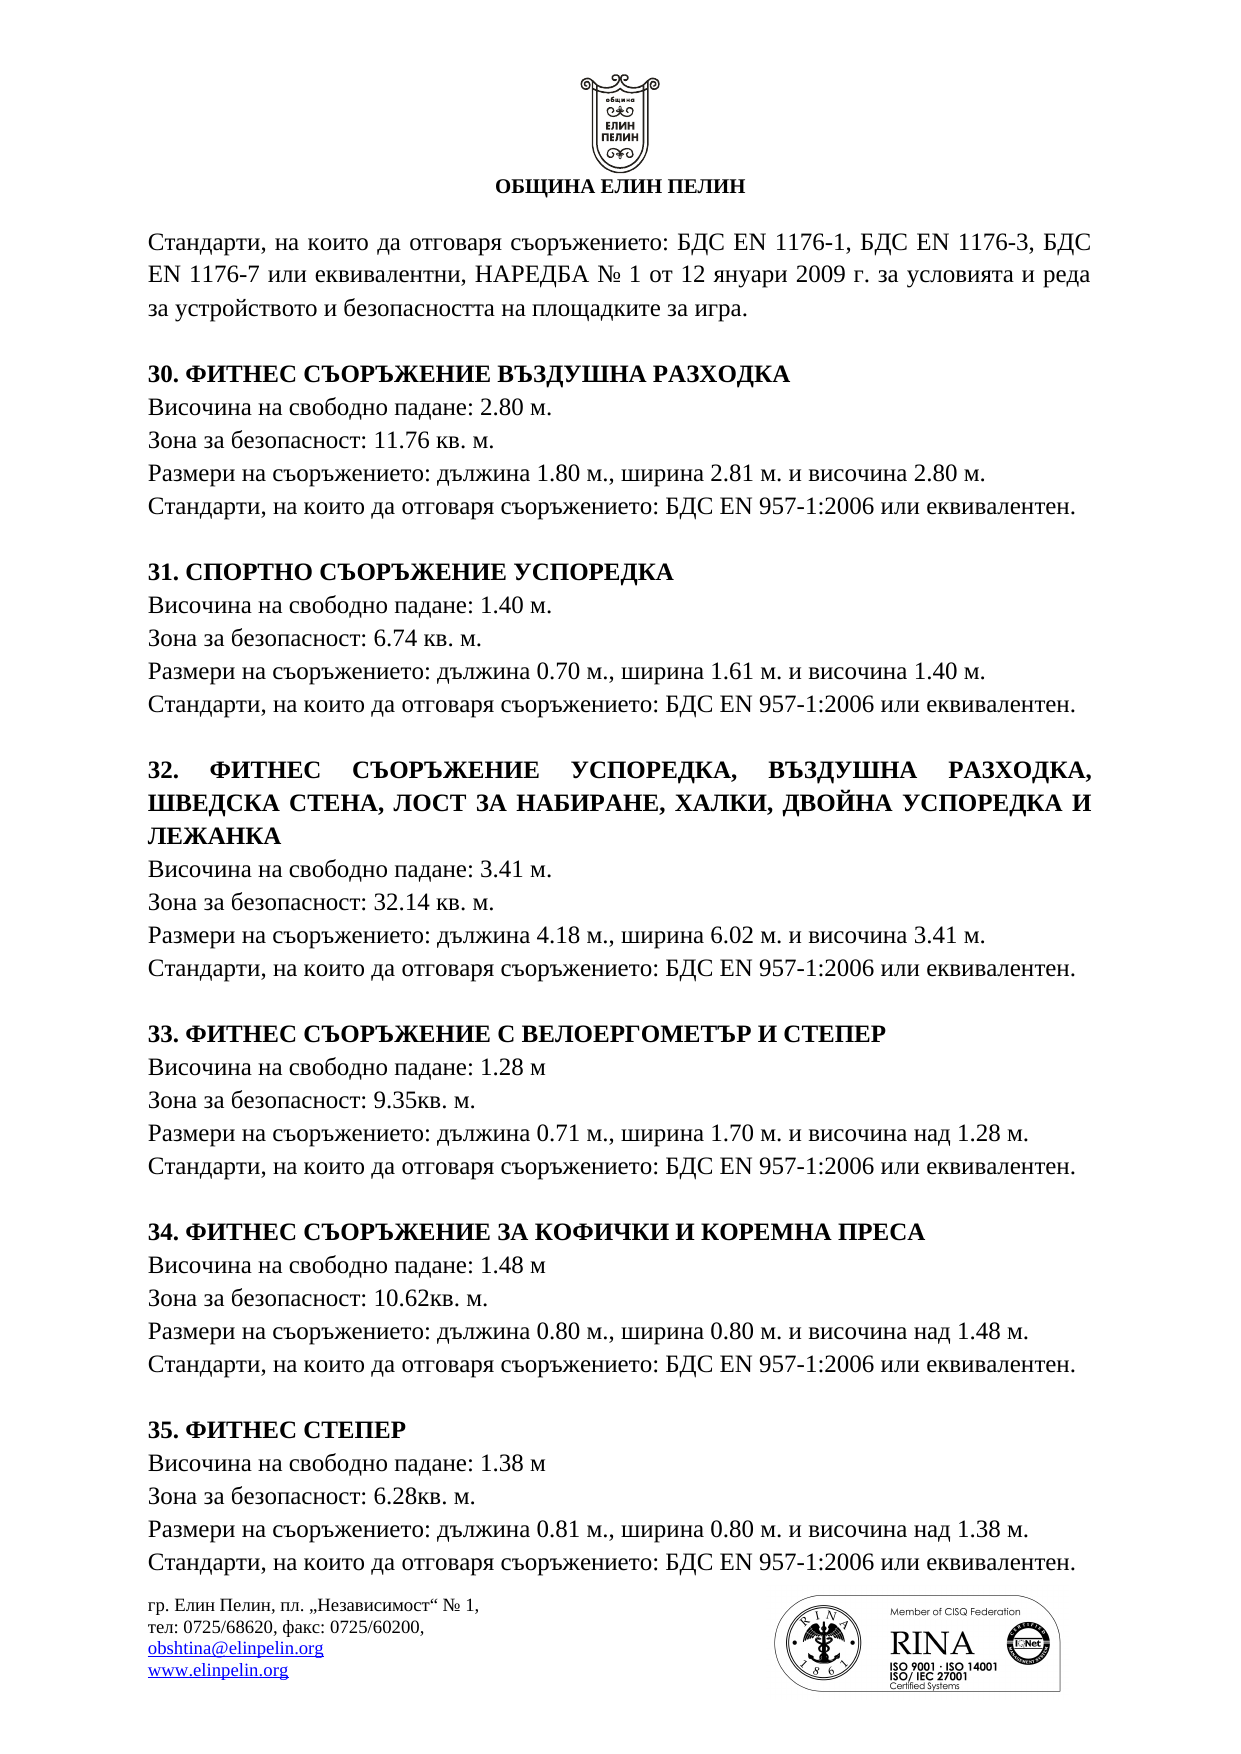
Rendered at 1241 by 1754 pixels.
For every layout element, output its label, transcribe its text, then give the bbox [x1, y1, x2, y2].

text Зона за безопасност: 6.74 кв. м. [148, 623, 1137, 652]
text Височина на свободно падане: 2.80 м. [148, 392, 1093, 420]
picture [765, 1585, 1069, 1700]
text 32. ФИТНЕС СЪОРЪЖЕНИЕ УСПОРЕДКА, ВЪЗДУШНА РАЗХОДКА, ШВЕДСКА СТЕНА, ЛОСТ ЗА НАБИРАНЕ, ХАЛКИ, ДВОЙНА УСПОРЕДКА И ЛЕЖАНКА [148, 755, 1093, 850]
text Стандарти, на които да отговаря съоръжението: БДС EN 957-1:2006 или еквивалентен. [148, 1151, 1137, 1180]
text Размери на съоръжението: дължина 0.71 м., ширина 1.70 м. и височина над 1.28 м. [148, 1118, 1137, 1147]
text 31. СПОРТНО СЪОРЪЖЕНИЕ УСПОРЕДКА [148, 557, 1093, 586]
text Размери на съоръжението: дължина 1.80 м., ширина 2.81 м. и височина 2.80 м. [148, 458, 1093, 486]
text Стандарти, на които да отговаря съоръжението: БДС EN 957-1:2006 или еквивалентен. [148, 1547, 1137, 1576]
text Стандарти, на които да отговаря съоръжението: БДС EN 957-1:2006 или еквивалентен. [148, 953, 1093, 982]
text Зона за безопасност: 11.76 кв. м. [148, 425, 1093, 453]
text Височина на свободно падане: 1.28 м [148, 1052, 1137, 1081]
text Височина на свободно падане: 1.48 м [148, 1250, 1137, 1279]
text Височина на свободно падане: 1.40 м. [148, 590, 1093, 618]
text Зона за безопасност: 32.14 кв. м. [148, 887, 1093, 916]
text Размери на съоръжението: дължина 0.80 м., ширина 0.80 м. и височина над 1.48 м. [148, 1316, 1137, 1345]
text Стандарти, на които да отговаря съоръжението: БДС EN 957-1:2006 или еквивалентен. [148, 689, 1137, 718]
text Стандарти, на които да отговаря съоръжението: БДС EN 1176-1, БДС EN 1176-3, БДС EN 1176-7 или еквивалентни, НАРЕДБА № 1 от 12 януари 2009 г. за условията и реда за устройството и безопасността на площадките за игра. [148, 227, 1093, 321]
text Височина на свободно падане: 1.38 м [148, 1448, 1137, 1477]
text 35. ФИТНЕС СТЕПЕР [148, 1415, 1137, 1444]
text Стандарти, на които да отговаря съоръжението: БДС EN 957-1:2006 или еквивалентен. [148, 1349, 1137, 1378]
text 34. ФИТНЕС СЪОРЪЖЕНИЕ ЗА КОФИЧКИ И КОРЕМНА ПРЕСА [148, 1217, 1137, 1246]
text Височина на свободно падане: 3.41 м. [148, 854, 1093, 883]
text Стандарти, на които да отговаря съоръжението: БДС EN 957-1:2006 или еквивалентен. [148, 491, 1093, 519]
text Зона за безопасност: 10.62кв. м. [148, 1283, 1137, 1312]
text Размери на съоръжението: дължина 0.81 м., ширина 0.80 м. и височина над 1.38 м. [148, 1514, 1137, 1543]
text 30. ФИТНЕС СЪОРЪЖЕНИЕ ВЪЗДУШНА РАЗХОДКА [148, 359, 1093, 387]
text 33. ФИТНЕС СЪОРЪЖЕНИЕ С ВЕЛОЕРГОМЕТЪР И СТЕПЕР [148, 1019, 1137, 1048]
text Зона за безопасност: 9.35кв. м. [148, 1085, 1137, 1114]
text Зона за безопасност: 6.28кв. м. [148, 1481, 1137, 1510]
text Размери на съоръжението: дължина 0.70 м., ширина 1.61 м. и височина 1.40 м. [148, 656, 1137, 684]
text Размери на съоръжението: дължина 4.18 м., ширина 6.02 м. и височина 3.41 м. [148, 920, 1093, 949]
